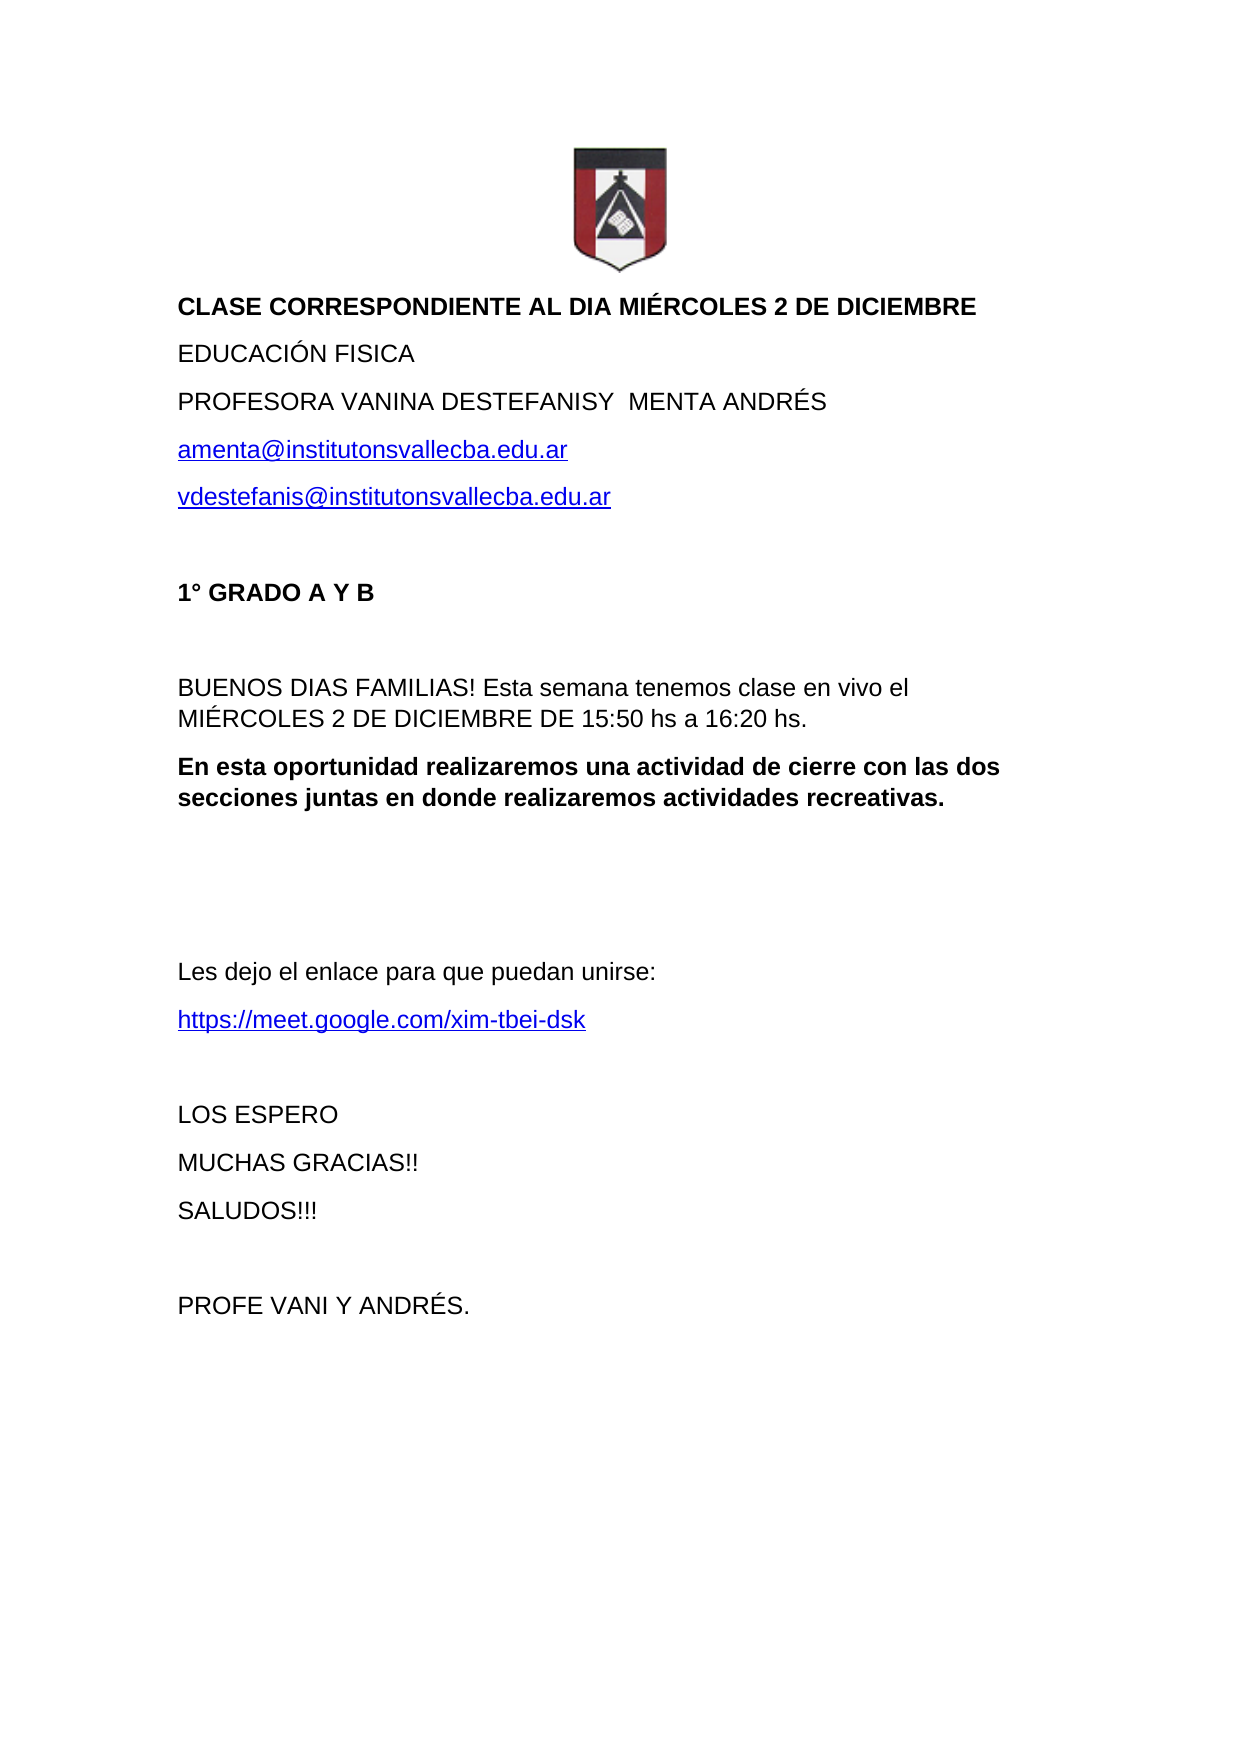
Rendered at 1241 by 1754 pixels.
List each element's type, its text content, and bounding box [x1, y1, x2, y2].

text vdestefanis@institutonsvallecba.edu.ar [177, 482, 1063, 511]
text LOS ESPERO [177, 1100, 1063, 1129]
text BUENOS DIAS FAMILIAS! Esta semana tenemos clase en vivo el MIÉRCOLES 2 DE DICIEMBRE DE 15:50 hs a 16:20 hs. [177, 673, 1063, 733]
text SALUDOS!!! [177, 1196, 1063, 1224]
text EDUCACIÓN FISICA [177, 339, 1063, 368]
text amenta@institutonsvallecba.edu.ar [177, 434, 1063, 463]
text En esta oportunidad realizaremos una actividad de cierre con las dos secciones juntas en donde realizaremos actividades recreativas. [177, 752, 1063, 812]
text PROFESORA VANINA DESTEFANISY MENTA ANDRÉS [177, 387, 1063, 416]
picture [573, 147, 667, 273]
text 1° GRADO A Y B [177, 578, 1063, 606]
text https://meet.google.com/xim-tbei-dsk [177, 1005, 1063, 1033]
text PROFE VANI Y ANDRÉS. [177, 1291, 1063, 1320]
text MUCHAS GRACIAS!! [177, 1148, 1063, 1177]
text Les dejo el enlace para que puedan unirse: [177, 957, 1063, 986]
text CLASE CORRESPONDIENTE AL DIA MIÉRCOLES 2 DE DICIEMBRE [177, 291, 1063, 320]
